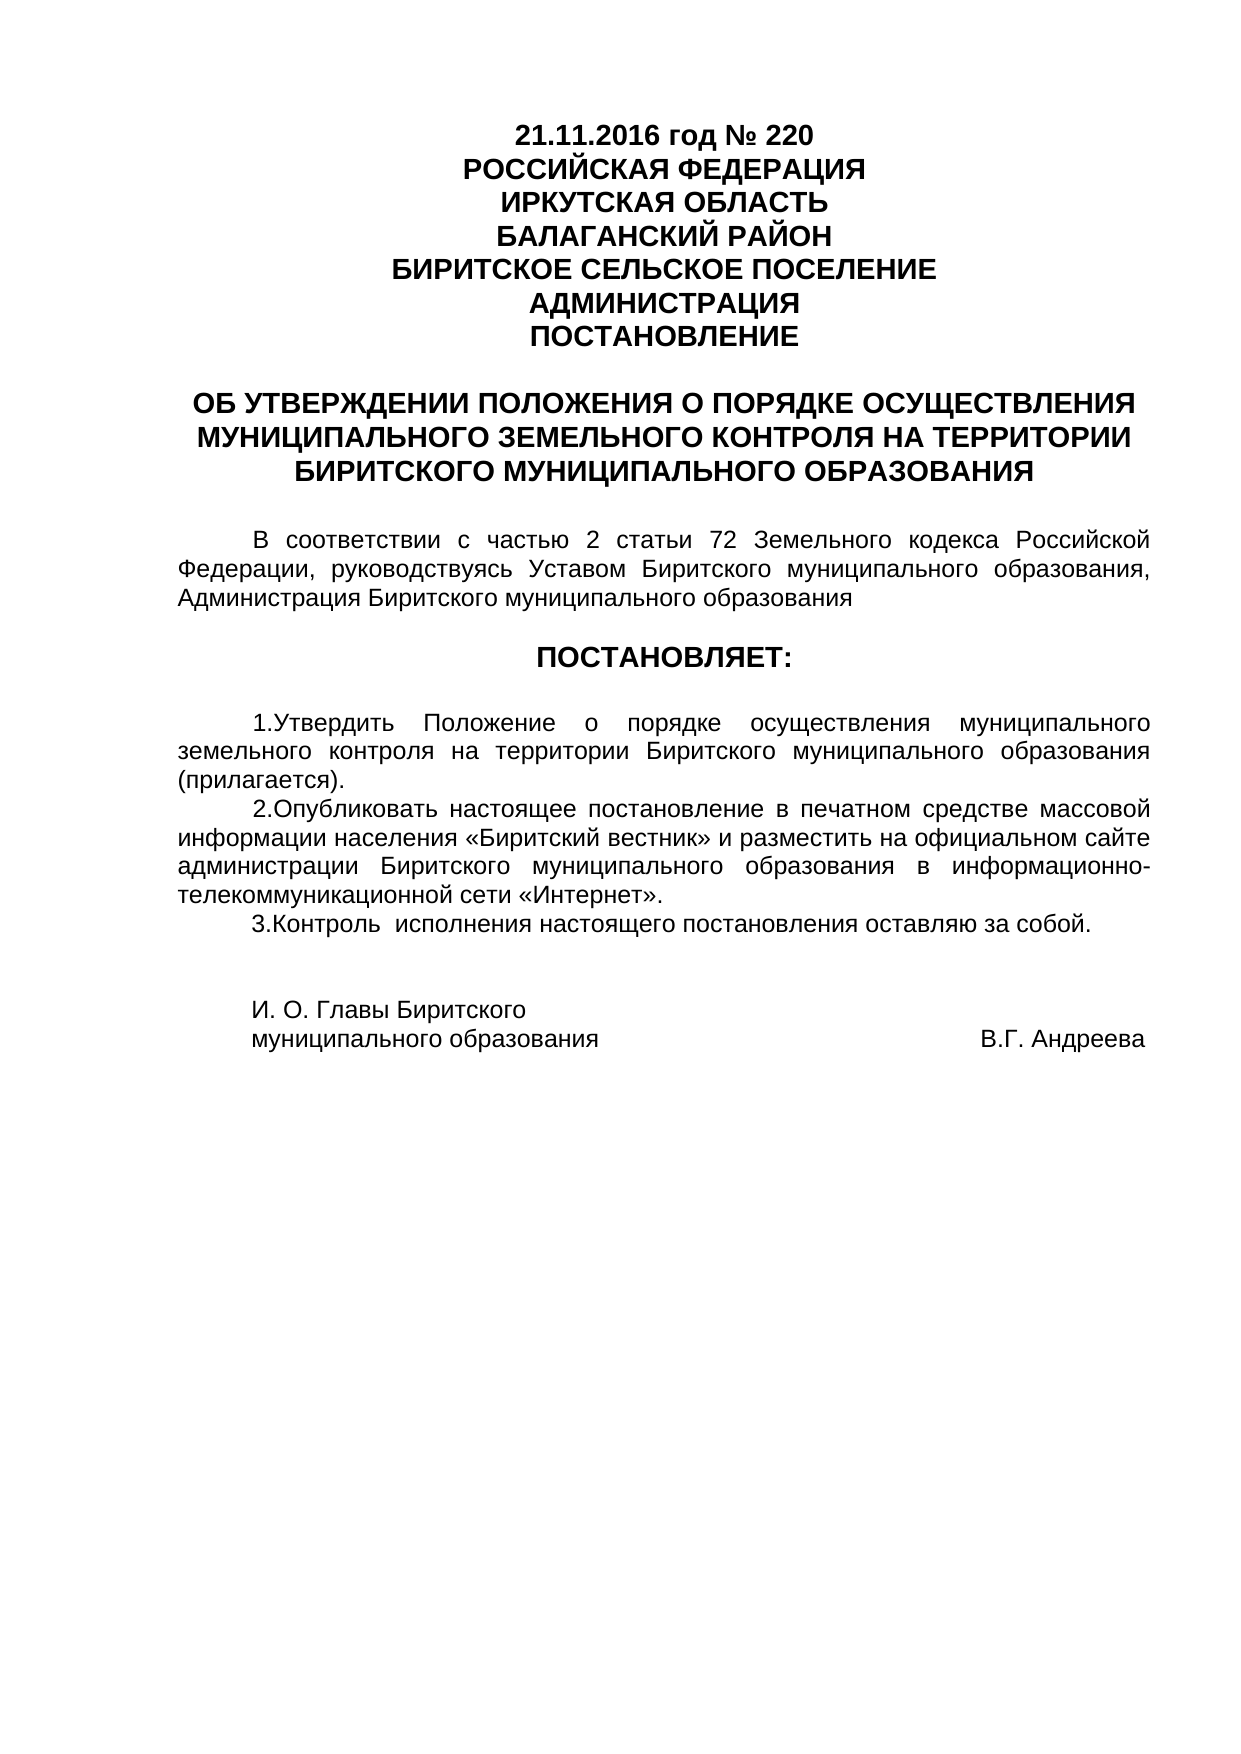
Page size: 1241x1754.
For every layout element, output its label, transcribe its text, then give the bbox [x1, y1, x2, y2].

text И. О. Главы Биритского [177, 995, 1152, 1024]
text 2.Опубликовать настоящее постановление в печатном средстве массовой информации населения «Биритский вестник» и разместить на официальном сайте администрации Биритского муниципального образования в информационно-телекоммуникационной сети «Интернет». [177, 794, 1152, 909]
text АДМИНИСТРАЦИЯ [177, 286, 1152, 319]
text ОБ УТВЕРЖДЕНИИ ПОЛОЖЕНИЯ О ПОРЯДКЕ ОСУЩЕСТВЛЕНИЯ МУНИЦИПАЛЬНОГО ЗЕМЕЛЬНОГО КОНТРОЛЯ НА ТЕРРИТОРИИ БИРИТСКОГО МУНИЦИПАЛЬНОГО ОБРАЗОВАНИЯ [177, 386, 1152, 487]
text БИРИТСКОЕ СЕЛЬСКОЕ ПОСЕЛЕНИЕ [177, 252, 1152, 286]
text муниципального образования В.Г. Андреева [177, 1024, 1152, 1053]
text 3.Контроль исполнения настоящего постановления оставляю за собой. [177, 909, 1152, 938]
text ПОСТАНОВЛЕНИЕ [177, 319, 1152, 353]
text ПОСТАНОВЛЯЕТ: [177, 641, 1152, 674]
text 1.Утвердить Положение о порядке осуществления муниципального земельного контроля на территории Биритского муниципального образования (прилагается). [177, 708, 1152, 794]
text В соответствии с частью 2 статьи 72 Земельного кодекса Российской Федерации, руководствуясь Уставом Биритского муниципального образования, Администрация Биритского муниципального образования [177, 526, 1152, 612]
text 21.11.2016 год № 220 [177, 118, 1152, 152]
text БАЛАГАНСКИЙ РАЙОН [177, 219, 1152, 252]
text РОССИЙСКАЯ ФЕДЕРАЦИЯ [177, 152, 1152, 185]
text ИРКУТСКАЯ ОБЛАСТЬ [177, 185, 1152, 219]
